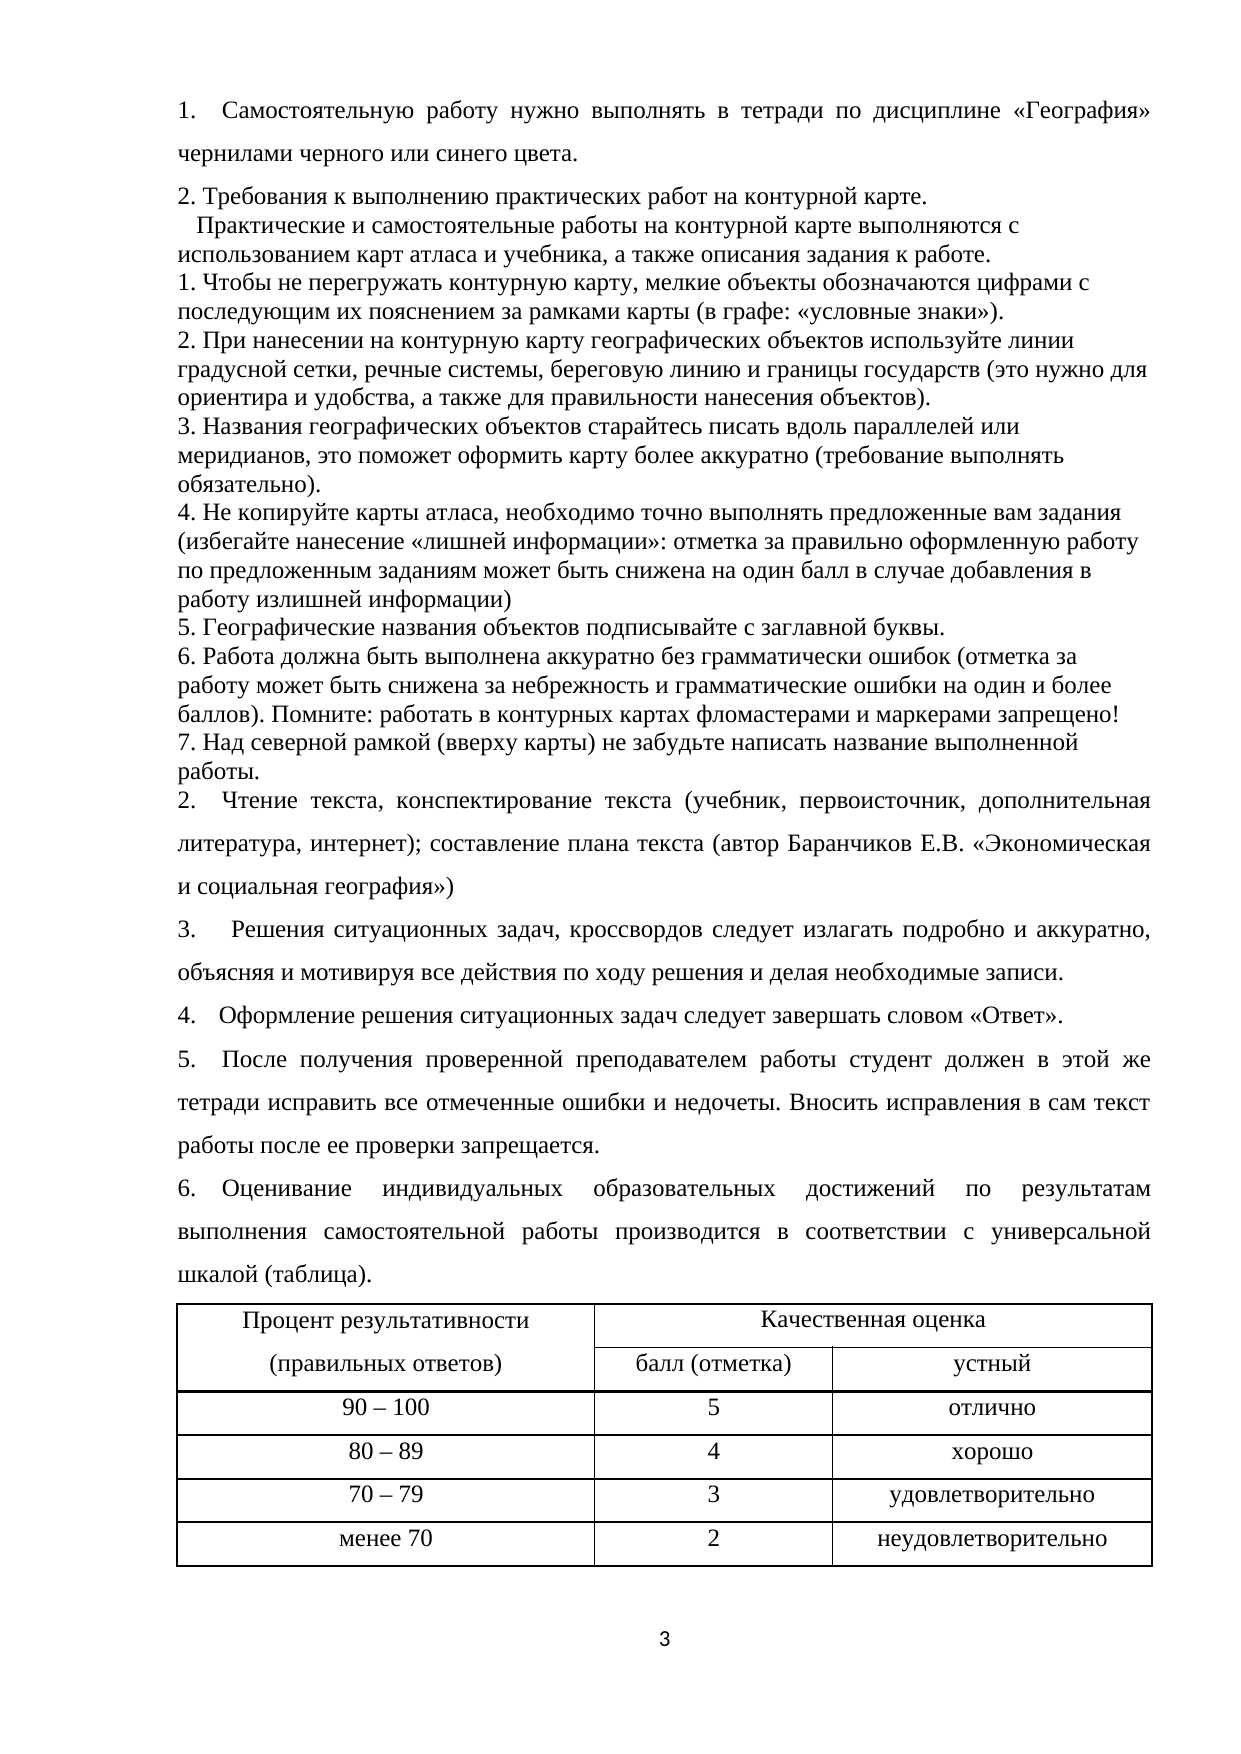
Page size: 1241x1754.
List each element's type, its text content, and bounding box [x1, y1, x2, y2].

text 2. Требования к выполнению практических работ на контурной карте. [177, 181, 1152, 210]
text 6. Работа должна быть выполнена аккуратно без грамматически ошибок (отметка за работу может быть снижена за небрежность и грамматические ошибки на один и более баллов). Помните: работать в контурных картах фломастерами и маркерами запрещено! [177, 641, 1152, 727]
table_cell 3 [595, 1480, 832, 1521]
list Чтение текста, конспектирование текста (учебник, первоисточник, дополнительная литература, интернет); составление плана текста (автор Баранчиков Е.В. «Экономическая и социальная география») [177, 785, 1152, 900]
text 5. Географические названия объектов подписывайте с заглавной буквы. [177, 612, 1152, 641]
table_cell 2 [595, 1523, 832, 1565]
table_header Процент результативности (правильных ответов) [178, 1305, 594, 1390]
list Самостоятельную работу нужно выполнять в тетради по дисциплине «География» чернилами черного или синего цвета. [177, 95, 1152, 167]
list Оценивание индивидуальных образовательных достижений по результатам выполнения самостоятельной работы производится в соответствии с универсальной шкалой (таблица). [177, 1173, 1152, 1288]
table_cell хорошо [833, 1436, 1151, 1478]
table_cell 90 – 100 [178, 1393, 594, 1434]
text 1. Чтобы не перегружать контурную карту, мелкие объекты обозначаются цифрами с последующим их пояснением за рамками карты (в графе: «условные знаки»). [177, 267, 1152, 325]
table_cell 4 [595, 1436, 832, 1478]
text 4. Не копируйте карты атласа, необходимо точно выполнять предложенные вам задания (избегайте нанесение «лишней информации»: отметка за правильно оформленную работу по предложенным заданиям может быть снижена на один балл в случае добавления в работу излишней информации) [177, 497, 1152, 612]
text 7. Над северной рамкой (вверху карты) не забудьте написать название выполненной работы. [177, 727, 1152, 785]
table_cell устный [833, 1348, 1151, 1390]
text Практические и самостоятельные работы на контурной карте выполняются с использованием карт атласа и учебника, а также описания задания к работе. [177, 210, 1152, 267]
table_cell 80 – 89 [178, 1436, 594, 1478]
table_cell 70 – 79 [178, 1480, 594, 1521]
list После получения проверенной преподавателем работы студент должен в этой же тетради исправить все отмеченные ошибки и недочеты. Вносить исправления в сам текст работы после ее проверки запрещается. [177, 1044, 1152, 1159]
table_cell неудовлетворительно [833, 1523, 1151, 1565]
text 2. При нанесении на контурную карту географических объектов используйте линии градусной сетки, речные системы, береговую линию и границы государств (это нужно для ориентира и удобства, а также для правильности нанесения объектов). [177, 325, 1152, 411]
table_cell балл (отметка) [595, 1348, 832, 1390]
table_cell отлично [833, 1393, 1151, 1434]
table_cell 5 [595, 1393, 832, 1434]
list Решения ситуационных задач, кроссвордов следует излагать подробно и аккуратно, объясняя и мотивируя все действия по ходу решения и делая необходимые записи. [177, 914, 1152, 986]
list Оформление решения ситуационных задач следует завершать словом «Ответ». [177, 1001, 1152, 1029]
table_cell менее 70 [178, 1523, 594, 1565]
text 3. Названия географических объектов старайтесь писать вдоль параллелей или меридианов, это поможет оформить карту более аккуратно (требование выполнять обязательно). [177, 411, 1152, 497]
table_header Качественная оценка [595, 1305, 1151, 1346]
table_cell удовлетворительно [833, 1480, 1151, 1521]
